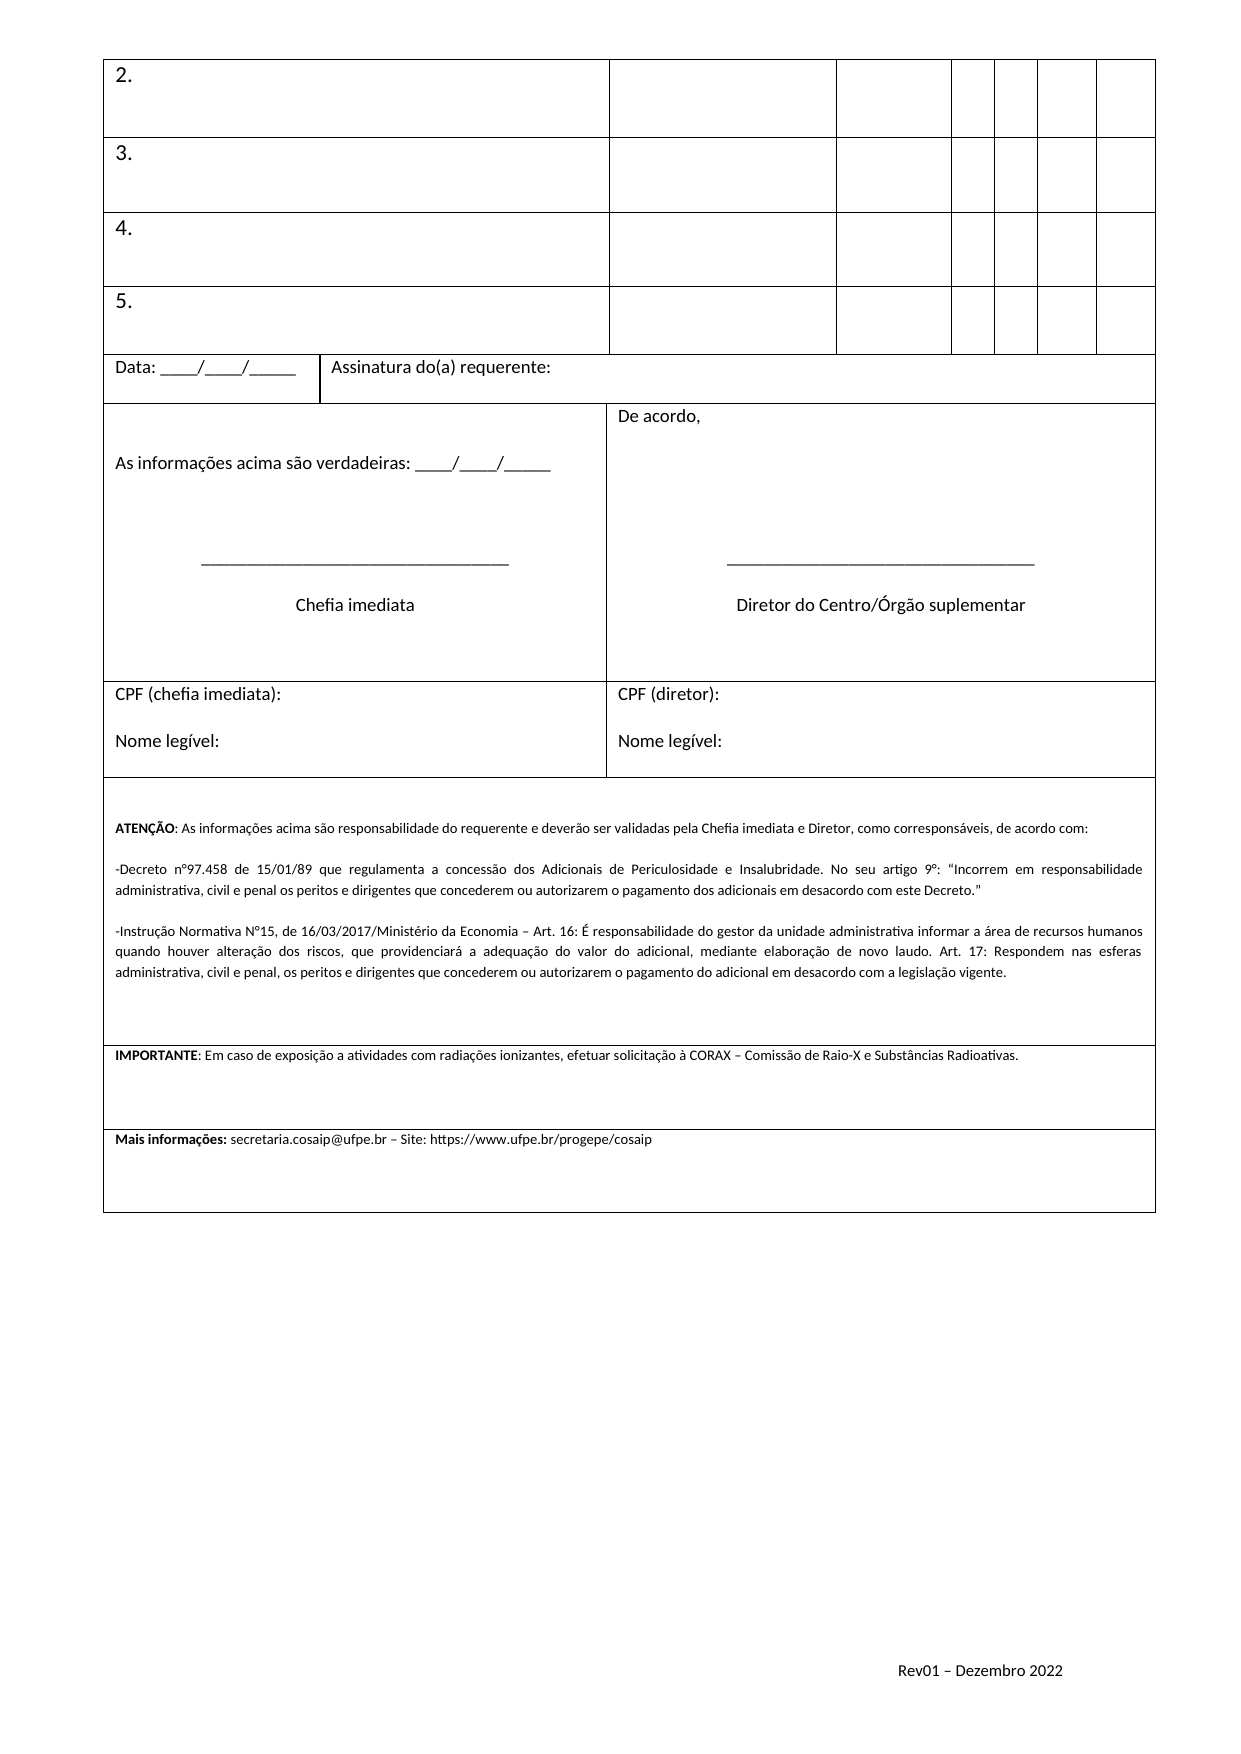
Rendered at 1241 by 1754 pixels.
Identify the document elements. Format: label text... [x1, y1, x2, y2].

table_cell As informações acima são verdadeiras: ____/____/_____ _________________________________ Chefia imediata [104, 404, 606, 681]
table_cell [995, 138, 1037, 212]
table_cell [837, 213, 951, 286]
table_cell [1097, 287, 1155, 354]
table_cell [1097, 138, 1155, 212]
table_cell [610, 138, 836, 212]
table_cell [610, 287, 836, 354]
table_cell [952, 213, 994, 286]
table_cell [1097, 213, 1155, 286]
table_cell [837, 138, 951, 212]
table_cell Data: ____/____/_____ [104, 355, 319, 403]
table_cell [995, 287, 1037, 354]
table_cell [1038, 287, 1096, 354]
table_cell [610, 213, 836, 286]
table_cell 3. [104, 138, 609, 212]
table_cell [837, 60, 951, 137]
table_cell 5. [104, 287, 609, 354]
table_cell [1038, 60, 1096, 137]
table_cell [995, 60, 1037, 137]
table_cell ATENÇÃO: As informações acima são responsabilidade do requerente e deverão ser validadas pela Chefia imediata e Diretor, como corresponsáveis, de acordo com: -Decreto n°97.458 de 15/01/89 que regulamenta a concessão dos Adicionais de Periculosidade e Insalubridade. No seu artigo 9°: “Incorrem em responsabilidade administrativa, civil e penal os peritos e dirigentes que concederem ou autorizarem o pagamento dos adicionais em desacordo com este Decreto.” -Instrução Normativa N°15, de 16/03/2017/Ministério da Economia – Art. 16: É responsabilidade do gestor da unidade administrativa informar a área de recursos humanos quando houver alteração dos riscos, que providenciará a adequação do valor do adicional, mediante elaboração de novo laudo. Art. 17: Respondem nas esferas administrativa, civil e penal, os peritos e dirigentes que concederem ou autorizarem o pagamento do adicional em desacordo com a legislação vigente. [104, 778, 1155, 1045]
table_cell CPF (diretor): Nome legível: [607, 682, 1155, 777]
table_cell [952, 60, 994, 137]
table_cell De acordo, _________________________________ Diretor do Centro/Órgão suplementar [607, 404, 1155, 681]
table_cell [995, 213, 1037, 286]
table_cell [952, 287, 994, 354]
table_cell IMPORTANTE: Em caso de exposição a atividades com radiações ionizantes, efetuar solicitação à CORAX – Comissão de Raio-X e Substâncias Radioativas. [104, 1046, 1155, 1129]
table_cell [952, 138, 994, 212]
table_cell Assinatura do(a) requerente: [321, 355, 1155, 403]
table_cell 4. [104, 213, 609, 286]
table_cell 2. [104, 60, 609, 137]
table_cell [1038, 213, 1096, 286]
table_cell [1038, 138, 1096, 212]
table_cell [837, 287, 951, 354]
table_cell [1097, 60, 1155, 137]
table_cell CPF (chefia imediata): Nome legível: [104, 682, 606, 777]
table_cell [610, 60, 836, 137]
table_cell Mais informações: secretaria.cosaip@ufpe.br – Site: https://www.ufpe.br/progepe/cosaip [104, 1130, 1155, 1212]
